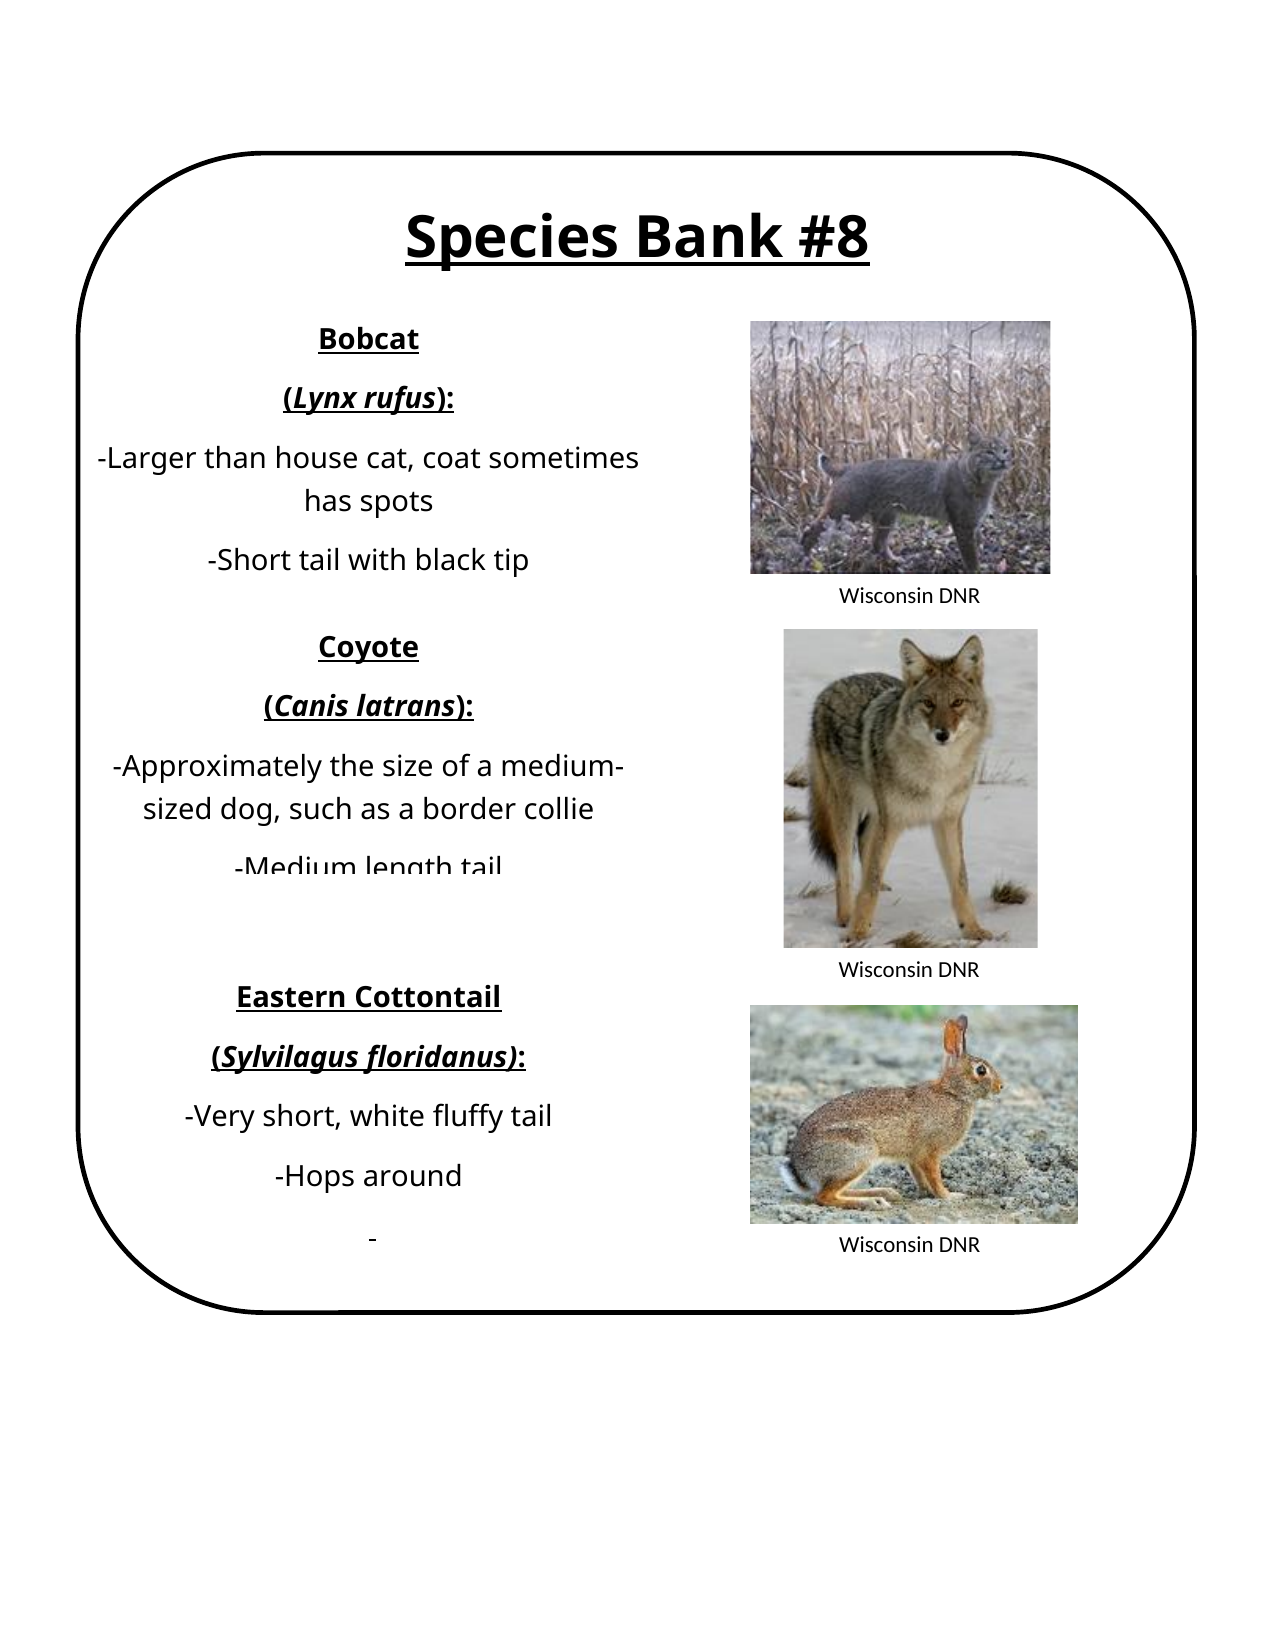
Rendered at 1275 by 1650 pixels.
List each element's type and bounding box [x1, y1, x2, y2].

picture [750, 1005, 1078, 1224]
picture [783, 629, 1038, 948]
picture [750, 321, 1051, 574]
